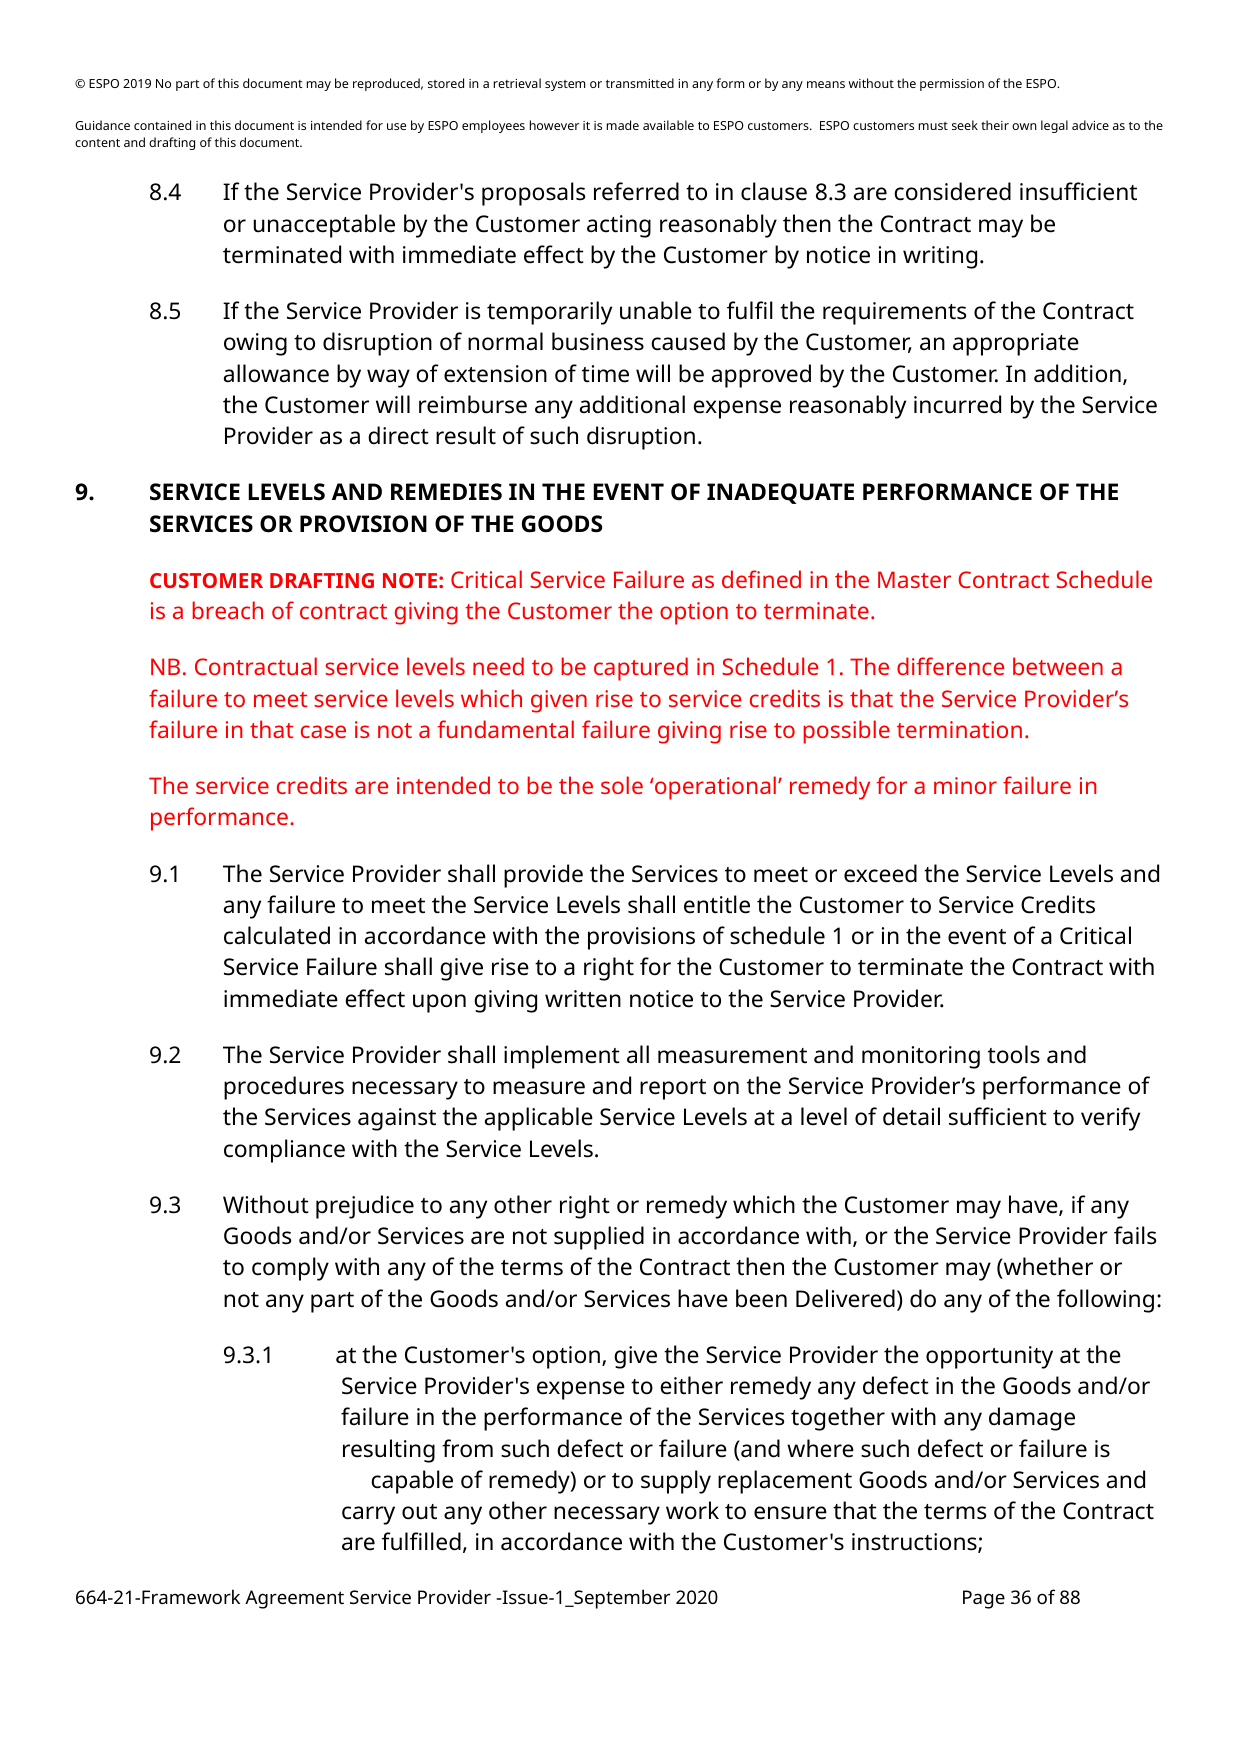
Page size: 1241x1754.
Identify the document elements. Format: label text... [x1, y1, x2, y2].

subtitle If the Service Provider's proposals referred to in clause 8.3 are considered insufficient or unacceptable by the Customer acting reasonably then the Contract may be terminated with immediate effect by the Customer by notice in writing. [149, 176, 1165, 270]
text NB. Contractual service levels need to be captured in Schedule 1. The difference between a failure to meet service levels which given rise to service credits is that the Service Provider’s failure in that case is not a fundamental failure giving rise to possible termination. [149, 651, 1165, 745]
subtitle The Service Provider shall provide the Services to meet or exceed the Service Levels and any failure to meet the Service Levels shall entitle the Customer to Service Credits calculated in accordance with the provisions of schedule 1 or in the event of a Critical Service Failure shall give rise to a right for the Customer to terminate the Contract with immediate effect upon giving written notice to the Service Provider. [149, 857, 1165, 1014]
subtitle If the Service Provider is temporarily unable to fulfil the requirements of the Contract owing to disruption of normal business caused by the Customer, an appropriate allowance by way of extension of time will be approved by the Customer. In addition, the Customer will reimburse any additional expense reasonably incurred by the Service Provider as a direct result of such disruption. [149, 295, 1165, 451]
subtitle Without prejudice to any other right or remedy which the Customer may have, if any Goods and/or Services are not supplied in accordance with, or the Service Provider fails to comply with any of the terms of the Contract then the Customer may (whether or not any part of the Goods and/or Services have been Delivered) do any of the following: [149, 1189, 1165, 1314]
subtitle The Service Provider shall implement all measurement and monitoring tools and procedures necessary to measure and report on the Service Provider’s performance of the Services against the applicable Service Levels at a level of detail sufficient to verify compliance with the Service Levels. [149, 1039, 1165, 1164]
text CUSTOMER DRAFTING NOTE: Critical Service Failure as defined in the Master Contract Schedule is a breach of contract giving the Customer the option to terminate. [149, 564, 1165, 626]
subtitle SERVICE LEVELS AND REMEDIES IN THE EVENT OF INADEQUATE PERFORMANCE OF THE SERVICES OR PROVISION OF THE GOODS [75, 476, 1165, 539]
subtitle at the Customer's option, give the Service Provider the opportunity at the Service Provider's expense to either remedy any defect in the Goods and/or failure in the performance of the Services together with any damage resulting from such defect or failure (and where such defect or failure is capable of remedy) or to supply replacement Goods and/or Services and carry out any other necessary work to ensure that the terms of the Contract are fulfilled, in accordance with the Customer's instructions; [223, 1339, 1165, 1557]
text The service credits are intended to be the sole ‘operational’ remedy for a minor failure in performance. [149, 770, 1165, 832]
